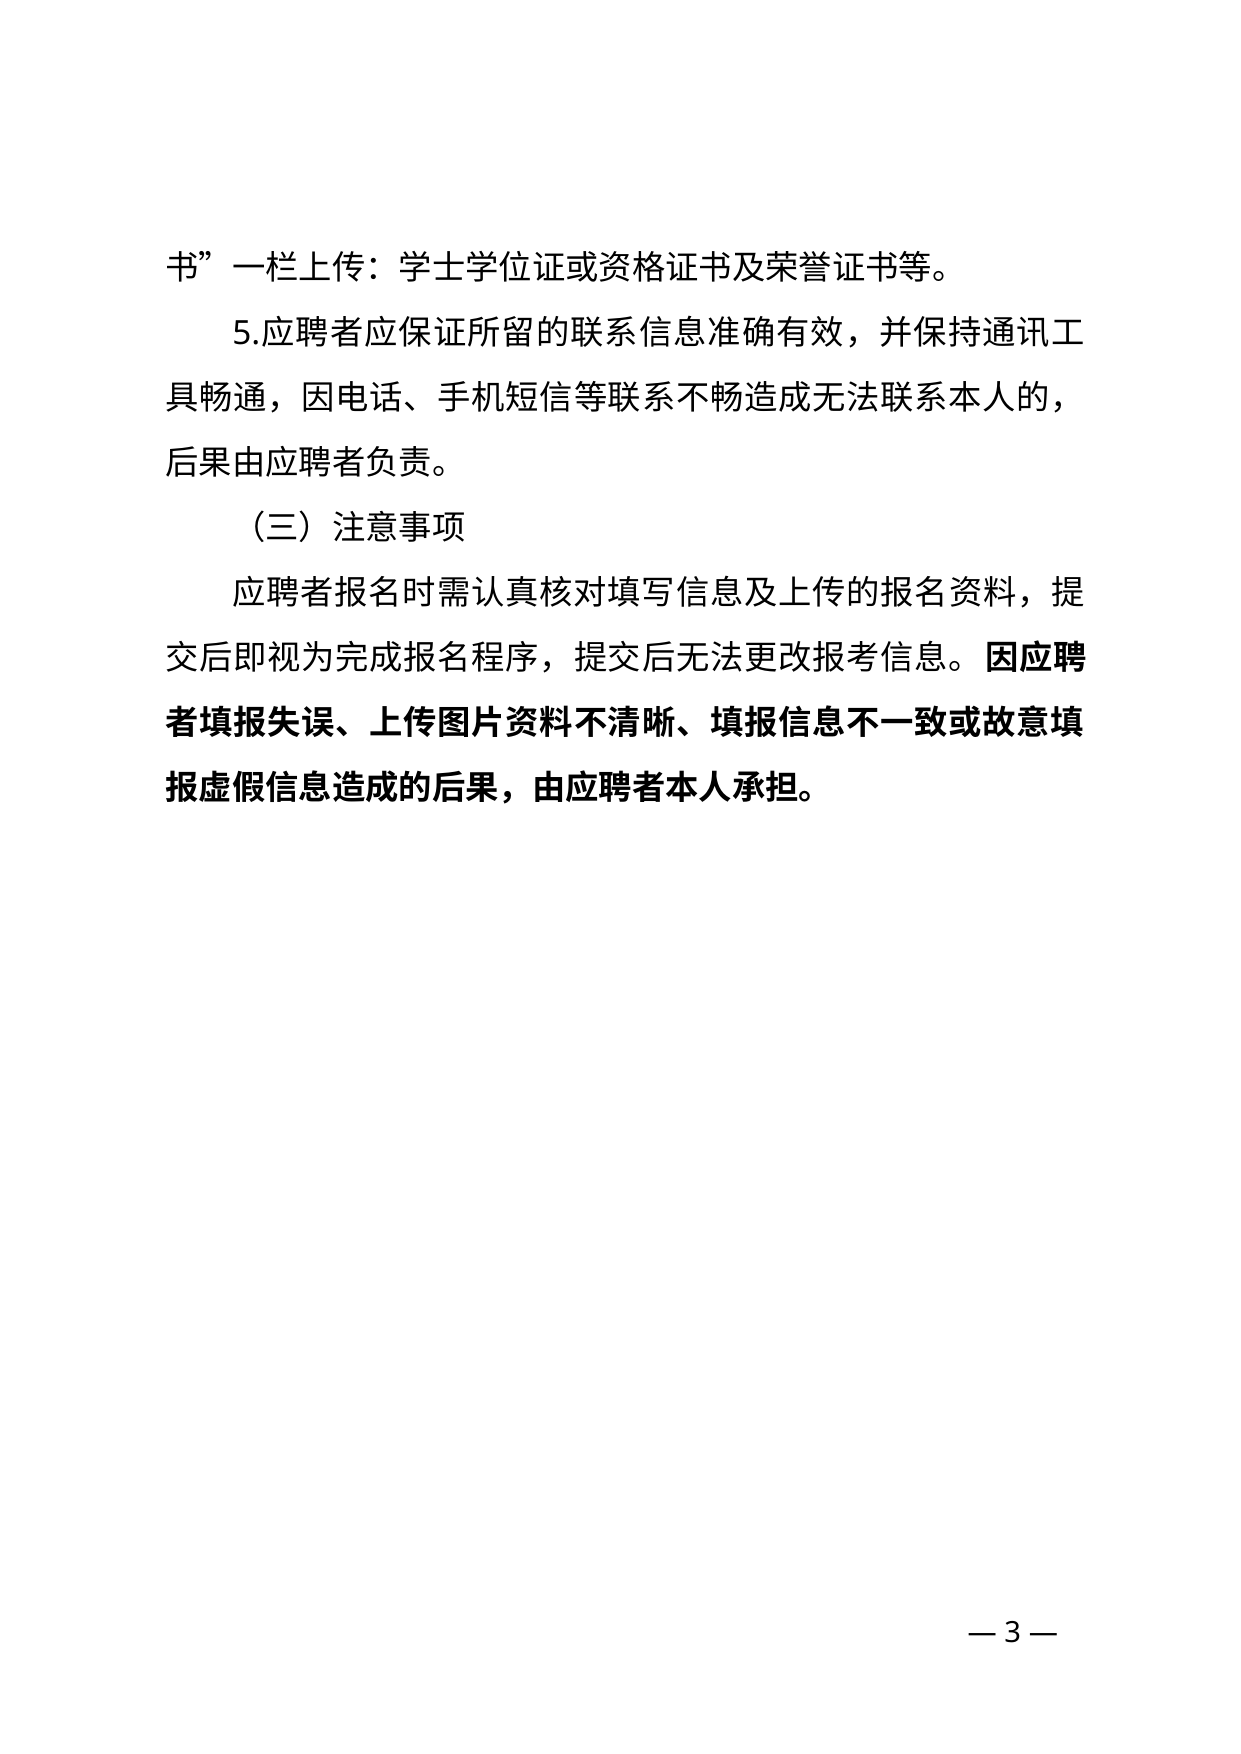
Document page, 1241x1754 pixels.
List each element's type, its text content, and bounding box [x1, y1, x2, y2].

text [165, 233, 1087, 298]
text （三）注意事项 [165, 493, 1087, 558]
text 5.应聘者应保证所留的联系信息准确有效，并保持通讯工具畅通，因电话、手机短信等联系不畅造成无法联系本人的，后果由应聘者负责。 [165, 298, 1087, 493]
text 应聘者报名时需认真核对填写信息及上传的报名资料，提交后即视为完成报名程序，提交后无法更改报考信息。因应聘者填报失误、上传图片资料不清晰、填报信息不一致或故意填报虚假信息造成的后果，由应聘者本人承担。 [165, 558, 1087, 818]
